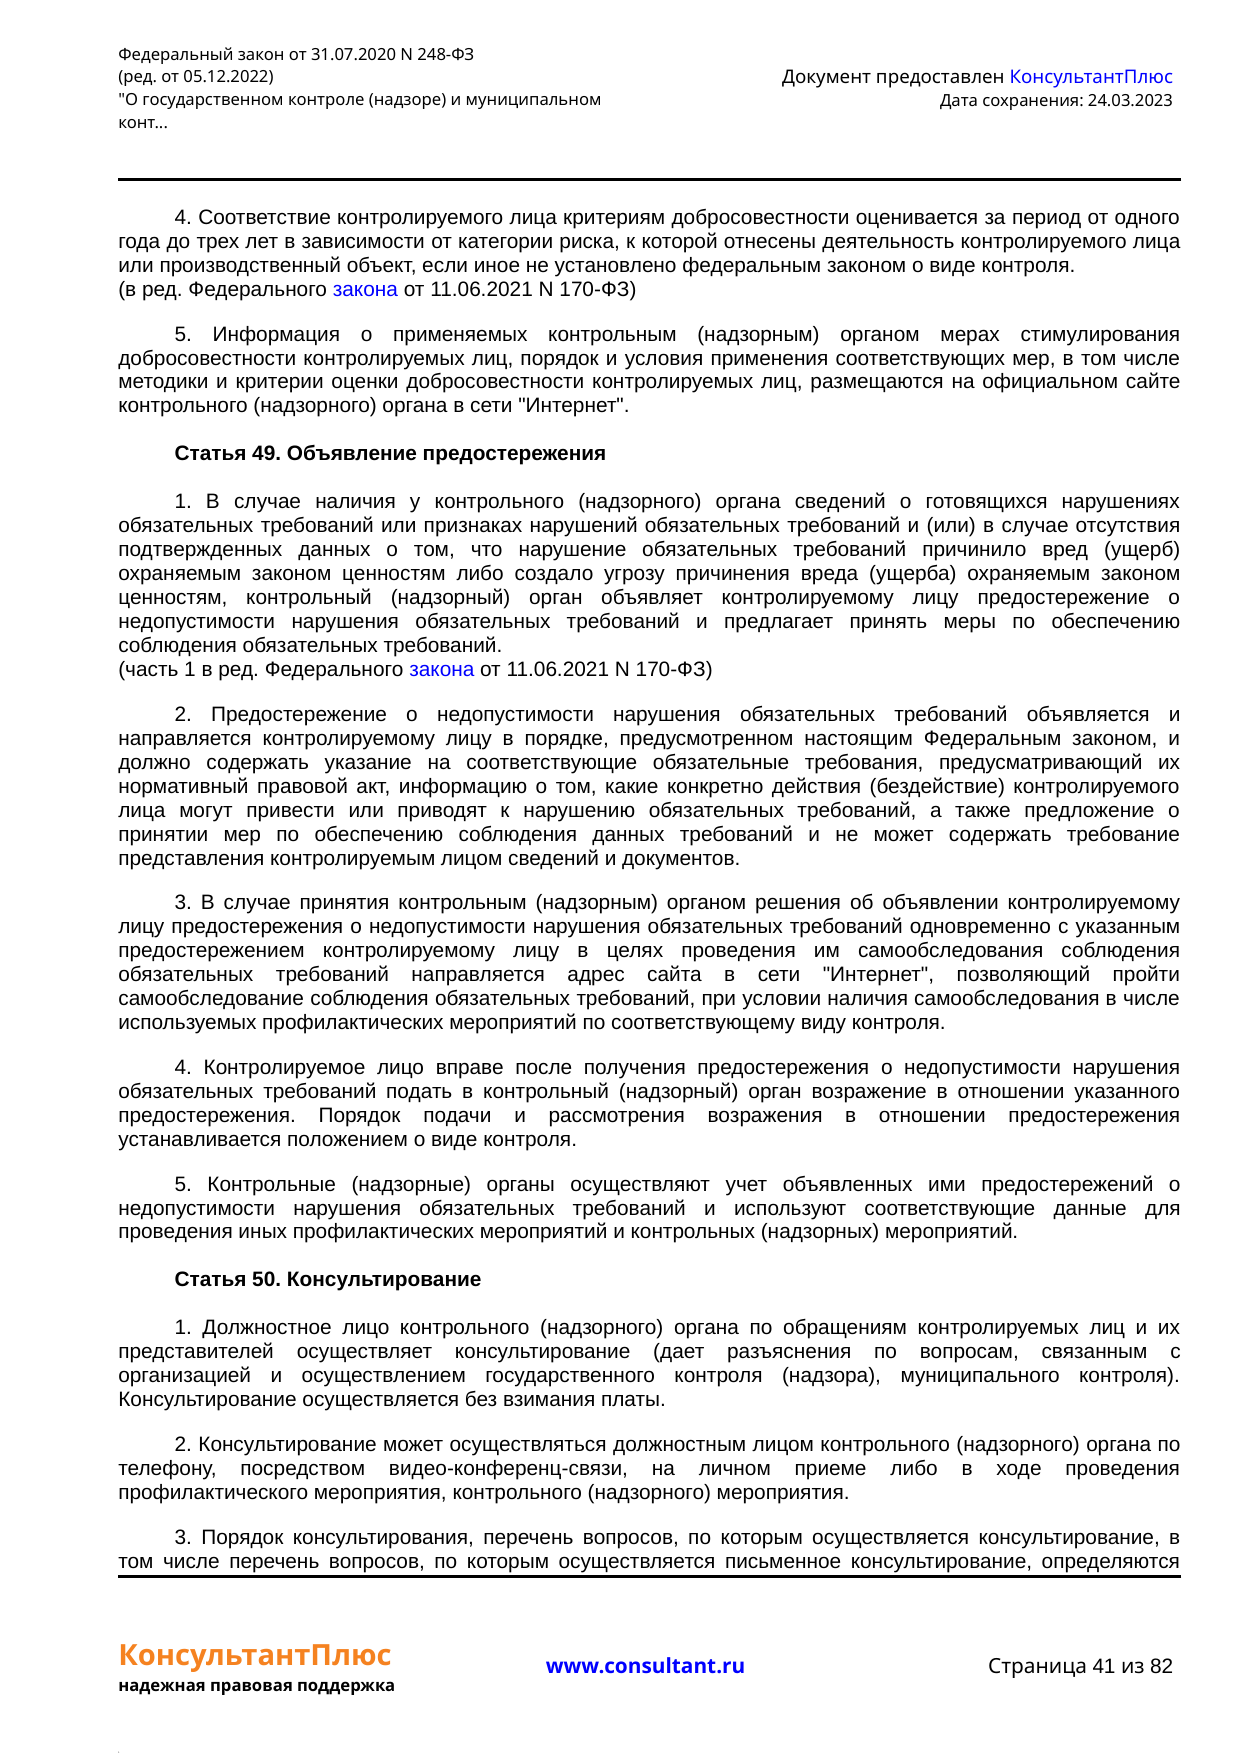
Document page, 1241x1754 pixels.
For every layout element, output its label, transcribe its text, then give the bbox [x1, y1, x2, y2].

text 3. В случае принятия контрольным (надзорным) органом решения об объявлении контролируемому лицу предостережения о недопустимости нарушения обязательных требований одновременно с указанным предостережением контролируемому лицу в целях проведения им самообследования соблюдения обязательных требований направляется адрес сайта в сети "Интернет", позволяющий пройти самообследование соблюдения обязательных требований, при условии наличия самообследования в числе используемых профилактических мероприятий по соответствующему виду контроля. [118, 890, 1181, 1034]
title Статья 50. Консультирование [118, 1267, 1181, 1291]
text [118, 1524, 1181, 1572]
text 5. Информация о применяемых контрольным (надзорным) органом мерах стимулирования добросовестности контролируемых лиц, порядок и условия применения соответствующих мер, в том числе методики и критерии оценки добросовестности контролируемых лиц, размещаются на официальном сайте контрольного (надзорного) органа в сети "Интернет". [118, 321, 1181, 417]
text 4. Соответствие контролируемого лица критериям добросовестности оценивается за период от одного года до трех лет в зависимости от категории риска, к которой отнесены деятельность контролируемого лица или производственный объект, если иное не установлено федеральным законом о виде контроля. [118, 205, 1181, 277]
text 1. В случае наличия у контрольного (надзорного) органа сведений о готовящихся нарушениях обязательных требований или признаках нарушений обязательных требований и (или) в случае отсутствия подтвержденных данных о том, что нарушение обязательных требований причинило вред (ущерб) охраняемым законом ценностям либо создало угрозу причинения вреда (ущерба) охраняемым законом ценностям, контрольный (надзорный) орган объявляет контролируемому лицу предостережение о недопустимости нарушения обязательных требований и предлагает принять меры по обеспечению соблюдения обязательных требований. [118, 489, 1181, 657]
text (в ред. Федерального закона от 11.06.2021 N 170-ФЗ) [118, 277, 1181, 301]
text 2. Консультирование может осуществляться должностным лицом контрольного (надзорного) органа по телефону, посредством видео-конференц-связи, на личном приеме либо в ходе проведения профилактического мероприятия, контрольного (надзорного) мероприятия. [118, 1432, 1181, 1504]
text 2. Предостережение о недопустимости нарушения обязательных требований объявляется и направляется контролируемому лицу в порядке, предусмотренном настоящим Федеральным законом, и должно содержать указание на соответствующие обязательные требования, предусматривающий их нормативный правовой акт, информацию о том, какие конкретно действия (бездействие) контролируемого лица могут привести или приводят к нарушению обязательных требований, а также предложение о принятии мер по обеспечению соблюдения данных требований и не может содержать требование представления контролируемым лицом сведений и документов. [118, 702, 1181, 869]
text (часть 1 в ред. Федерального закона от 11.06.2021 N 170-ФЗ) [118, 657, 1181, 681]
text 5. Контрольные (надзорные) органы осуществляют учет объявленных ими предостережений о недопустимости нарушения обязательных требований и используют соответствующие данные для проведения иных профилактических мероприятий и контрольных (надзорных) мероприятий. [118, 1171, 1181, 1243]
title Статья 49. Объявление предостережения [118, 441, 1181, 465]
text 4. Контролируемое лицо вправе после получения предостережения о недопустимости нарушения обязательных требований подать в контрольный (надзорный) орган возражение в отношении указанного предостережения. Порядок подачи и рассмотрения возражения в отношении предостережения устанавливается положением о виде контроля. [118, 1055, 1181, 1151]
text 1. Должностное лицо контрольного (надзорного) органа по обращениям контролируемых лиц и их представителей осуществляет консультирование (дает разъяснения по вопросам, связанным с организацией и осуществлением государственного контроля (надзора), муниципального контроля). Консультирование осуществляется без взимания платы. [118, 1315, 1181, 1411]
